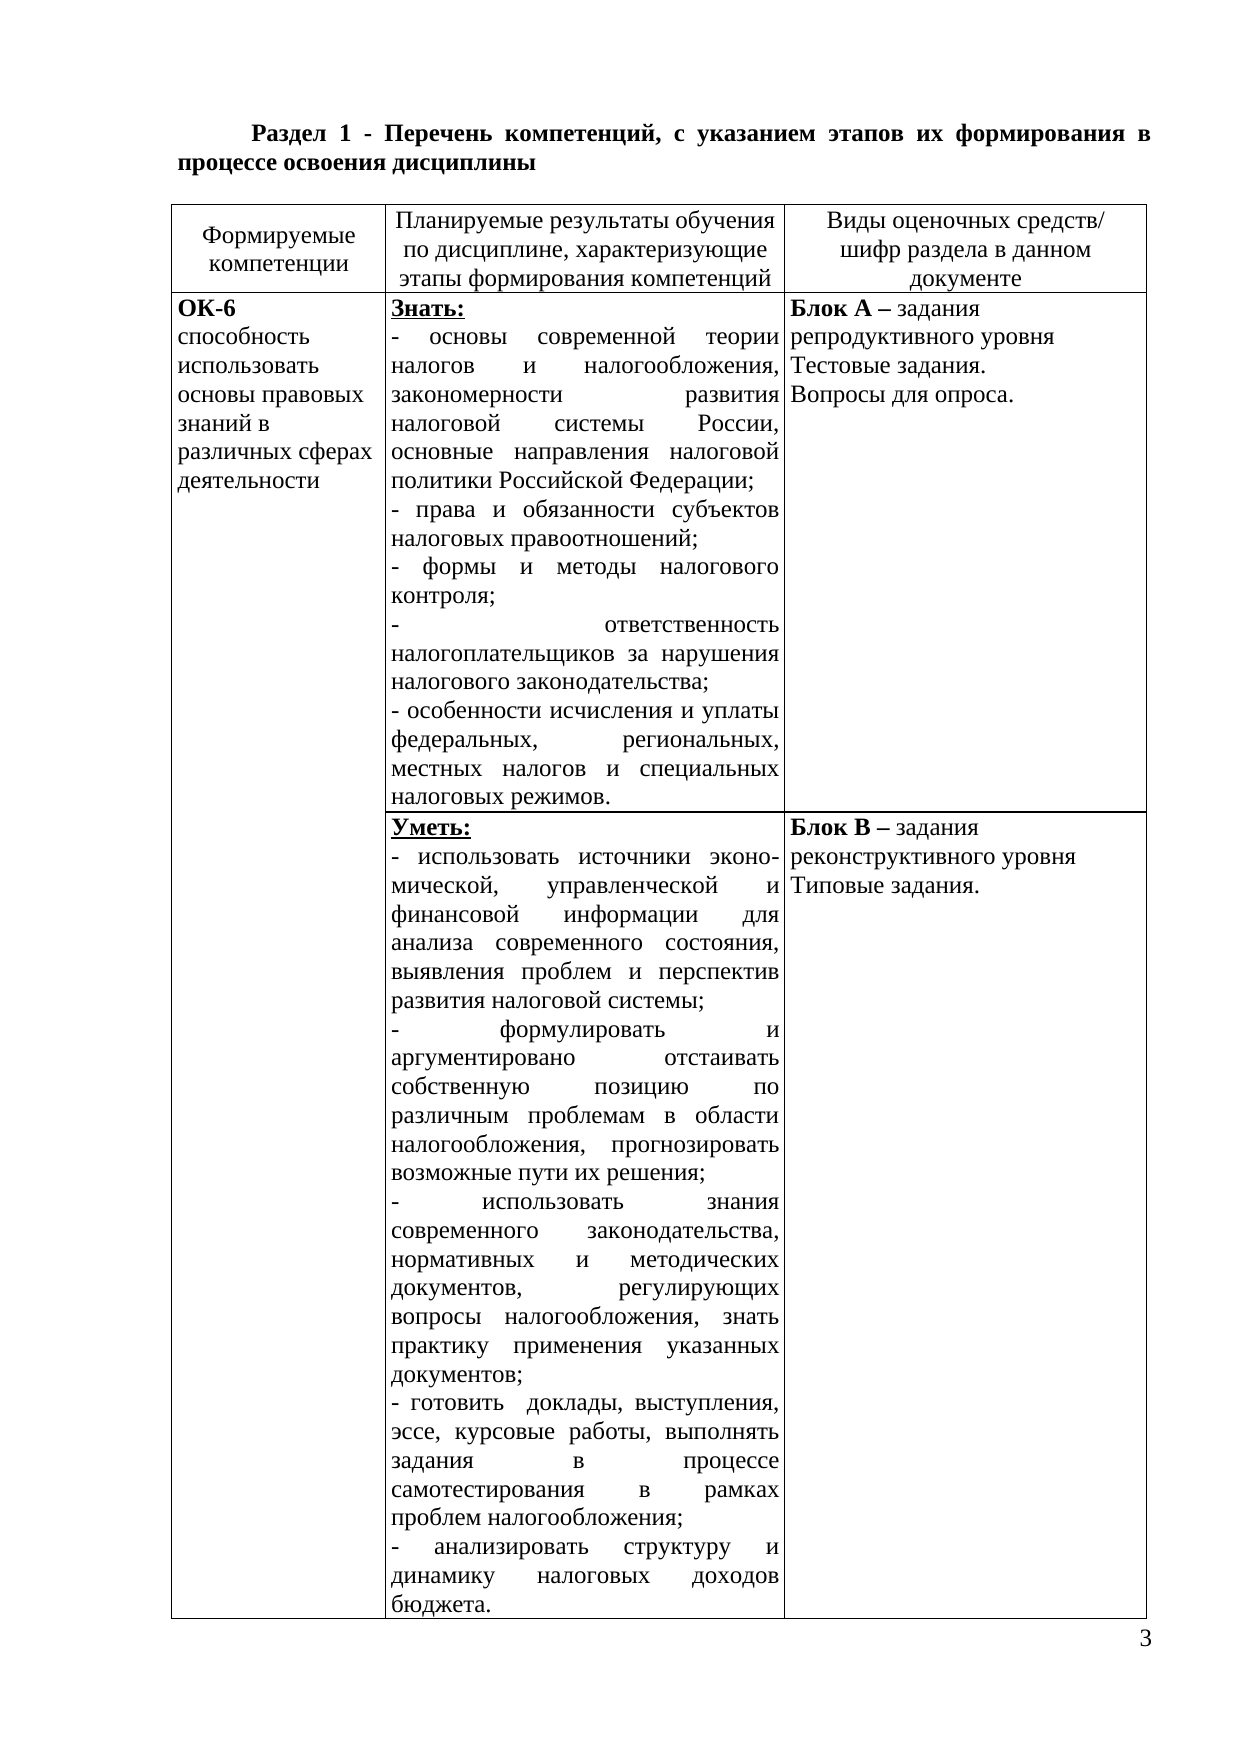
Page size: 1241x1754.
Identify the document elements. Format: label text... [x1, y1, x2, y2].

table_header Формируемые компетенции [172, 205, 385, 292]
table_cell Знать: - основы современной теории налогов и налогообложения, закономерности развития налоговой системы России, основные направления налоговой политики Российской Федерации; - права и обязанности субъектов налоговых правоотношений; - формы и методы налогового контроля; - ответственность налогоплательщиков за нарушения налогового законодательства; - особенности исчисления и уплаты федеральных, региональных, местных налогов и специальных налоговых режимов. [386, 293, 784, 811]
table_header Планируемые результаты обучения по дисциплине, характеризующие этапы формирования компетенций [386, 205, 784, 292]
table_cell ОК-6 способность использовать основы правовых знаний в различных сферах деятельности [172, 293, 385, 1617]
table_header Виды оценочных средств/ шифр раздела в данном документе [785, 205, 1146, 292]
text Раздел 1 - Перечень компетенций, с указанием этапов их формирования в процессе освоения дисциплины [177, 118, 1152, 176]
table_cell Уметь: - использовать источники экономической, управленческой и финансовой информации для анализа современного состояния, выявления проблем и перспектив развития налоговой системы; - формулировать и аргументировано отстаивать собственную позицию по различным проблемам в области налогообложения, прогнозировать возможные пути их решения; - использовать знания современного законодательства, нормативных и методических документов, регулирующих вопросы налогообложения, знать практику применения указанных документов; - готовить доклады, выступления, эссе, курсовые работы, выполнять задания в процессе самотестирования в рамках проблем налогообложения; - анализировать структуру и динамику налоговых доходов бюджета. [386, 813, 784, 1617]
table_cell Блок A – задания репродуктивного уровня Тестовые задания. Вопросы для опроса. [785, 293, 1146, 811]
table_cell Блок B – задания реконструктивного уровня Типовые задания. [785, 813, 1146, 1617]
